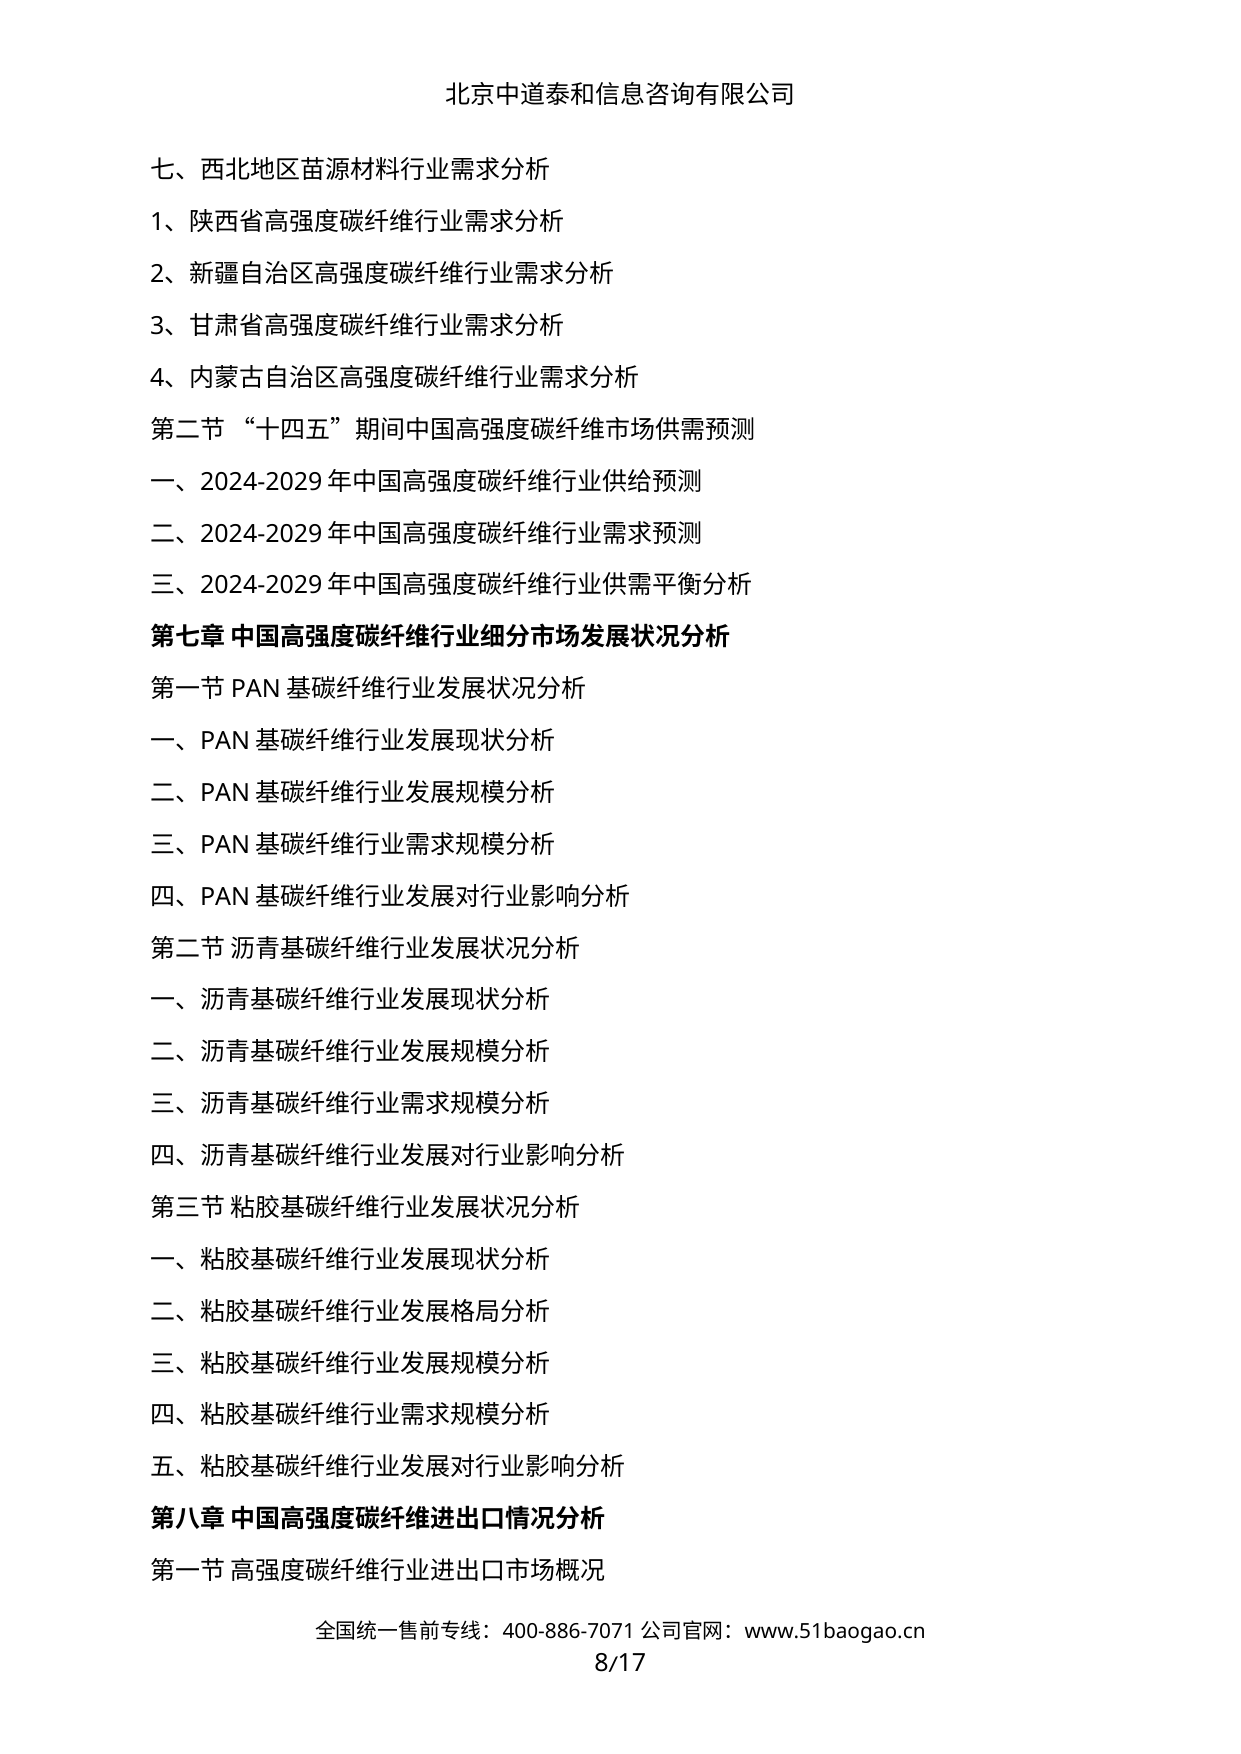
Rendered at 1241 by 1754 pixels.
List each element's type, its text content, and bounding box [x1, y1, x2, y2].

text 第二节 沥青基碳纤维行业发展状况分析 [150, 928, 1090, 964]
text 一、2024-2029年中国高强度碳纤维行业供给预测 [150, 461, 1090, 497]
text 4、内蒙古自治区高强度碳纤维行业需求分析 [150, 357, 1090, 394]
text 一、沥青基碳纤维行业发展现状分析 [150, 980, 1090, 1016]
text 二、沥青基碳纤维行业发展规模分析 [150, 1032, 1090, 1068]
text 1、陕西省高强度碳纤维行业需求分析 [150, 202, 1090, 238]
text 第八章 中国高强度碳纤维进出口情况分析 [150, 1499, 1090, 1535]
text 七、西北地区苗源材料行业需求分析 [150, 150, 1090, 186]
text 二、粘胶基碳纤维行业发展格局分析 [150, 1291, 1090, 1327]
text 第二节 “十四五”期间中国高强度碳纤维市场供需预测 [150, 409, 1090, 446]
text 第一节 PAN基碳纤维行业发展状况分析 [150, 669, 1090, 705]
text 三、2024-2029年中国高强度碳纤维行业供需平衡分析 [150, 565, 1090, 601]
text 3、甘肃省高强度碳纤维行业需求分析 [150, 306, 1090, 342]
text 四、沥青基碳纤维行业发展对行业影响分析 [150, 1136, 1090, 1172]
text 第三节 粘胶基碳纤维行业发展状况分析 [150, 1187, 1090, 1224]
text 三、沥青基碳纤维行业需求规模分析 [150, 1084, 1090, 1120]
text 五、粘胶基碳纤维行业发展对行业影响分析 [150, 1447, 1090, 1483]
text 第一节 高强度碳纤维行业进出口市场概况 [150, 1551, 1090, 1587]
text 三、PAN基碳纤维行业需求规模分析 [150, 824, 1090, 861]
text 二、PAN基碳纤维行业发展规模分析 [150, 772, 1090, 809]
text 四、PAN基碳纤维行业发展对行业影响分析 [150, 876, 1090, 912]
text 四、粘胶基碳纤维行业需求规模分析 [150, 1395, 1090, 1431]
text 一、PAN基碳纤维行业发展现状分析 [150, 721, 1090, 757]
text 2、新疆自治区高强度碳纤维行业需求分析 [150, 254, 1090, 290]
text 第七章 中国高强度碳纤维行业细分市场发展状况分析 [150, 617, 1090, 653]
text 三、粘胶基碳纤维行业发展规模分析 [150, 1343, 1090, 1379]
text 二、2024-2029年中国高强度碳纤维行业需求预测 [150, 513, 1090, 549]
text 一、粘胶基碳纤维行业发展现状分析 [150, 1239, 1090, 1276]
